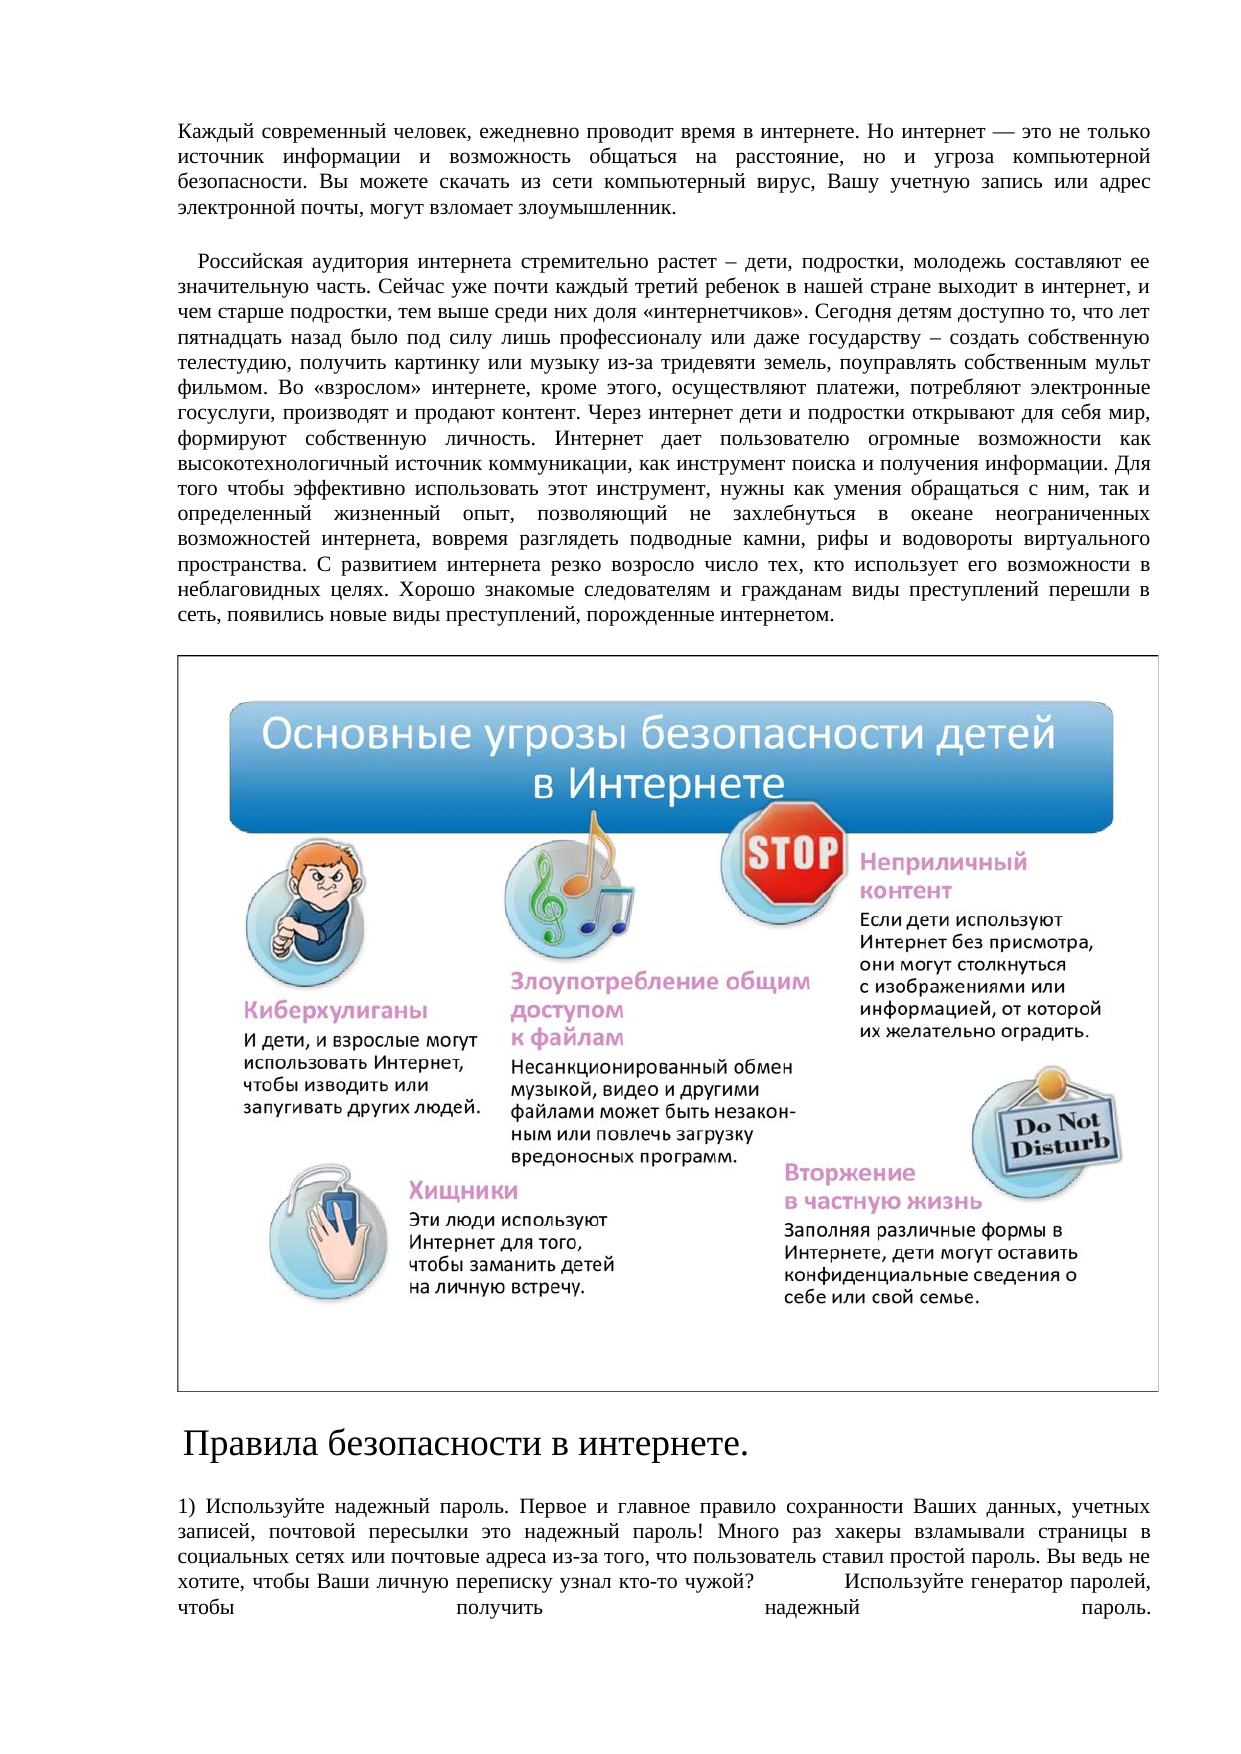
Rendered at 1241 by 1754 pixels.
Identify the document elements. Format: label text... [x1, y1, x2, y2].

text Правила безопасности в интернете. [177, 1421, 1152, 1464]
text Каждый современный человек, ежедневно проводит время в интернете. Но интернет — это не только источник информации и возможность общаться на расстояние, но и угроза компьютерной безопасности. Вы можете скачать из сети компьютерный вирус, Вашу учетную запись или адрес электронной почты, могут взломает злоумышленник. [177, 118, 1152, 219]
picture [177, 655, 1159, 1392]
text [177, 1493, 1152, 1619]
text Российская аудитория интернета стремительно растет – дети, подростки, молодежь составляют ее значительную часть. Сейчас уже почти каждый третий ребенок в нашей стране выходит в интернет, и чем старше подростки, тем выше среди них доля «интернетчиков». Сегодня детям доступно то, что лет пятнадцать назад было под силу лишь профессионалу или даже государству – создать собственную телестудию, получить картинку или музыку из-за тридевяти земель, поуправлять собственным мульт фильмом. Во «взрослом» интернете, кроме этого, осуществляют платежи, потребляют электронные госуслуги, производят и продают контент. Через интернет дети и подростки открывают для себя мир, формируют собственную личность. Интернет дает пользователю огромные возможности как высокотехнологичный источник коммуникации, как инструмент поиска и получения информации. Для того чтобы эффективно использовать этот инструмент, нужны как умения обращаться с ним, так и определенный жизненный опыт, позволяющий не захлебнуться в океане неограниченных возможностей интернета, вовремя разглядеть подводные камни, рифы и водовороты виртуального пространства. С развитием интернета резко возросло число тех, кто использует его возможности в неблаговидных целях. Хорошо знакомые следователям и гражданам виды преступлений перешли в сеть, появились новые виды преступлений, порожденные интернетом. [177, 248, 1152, 626]
